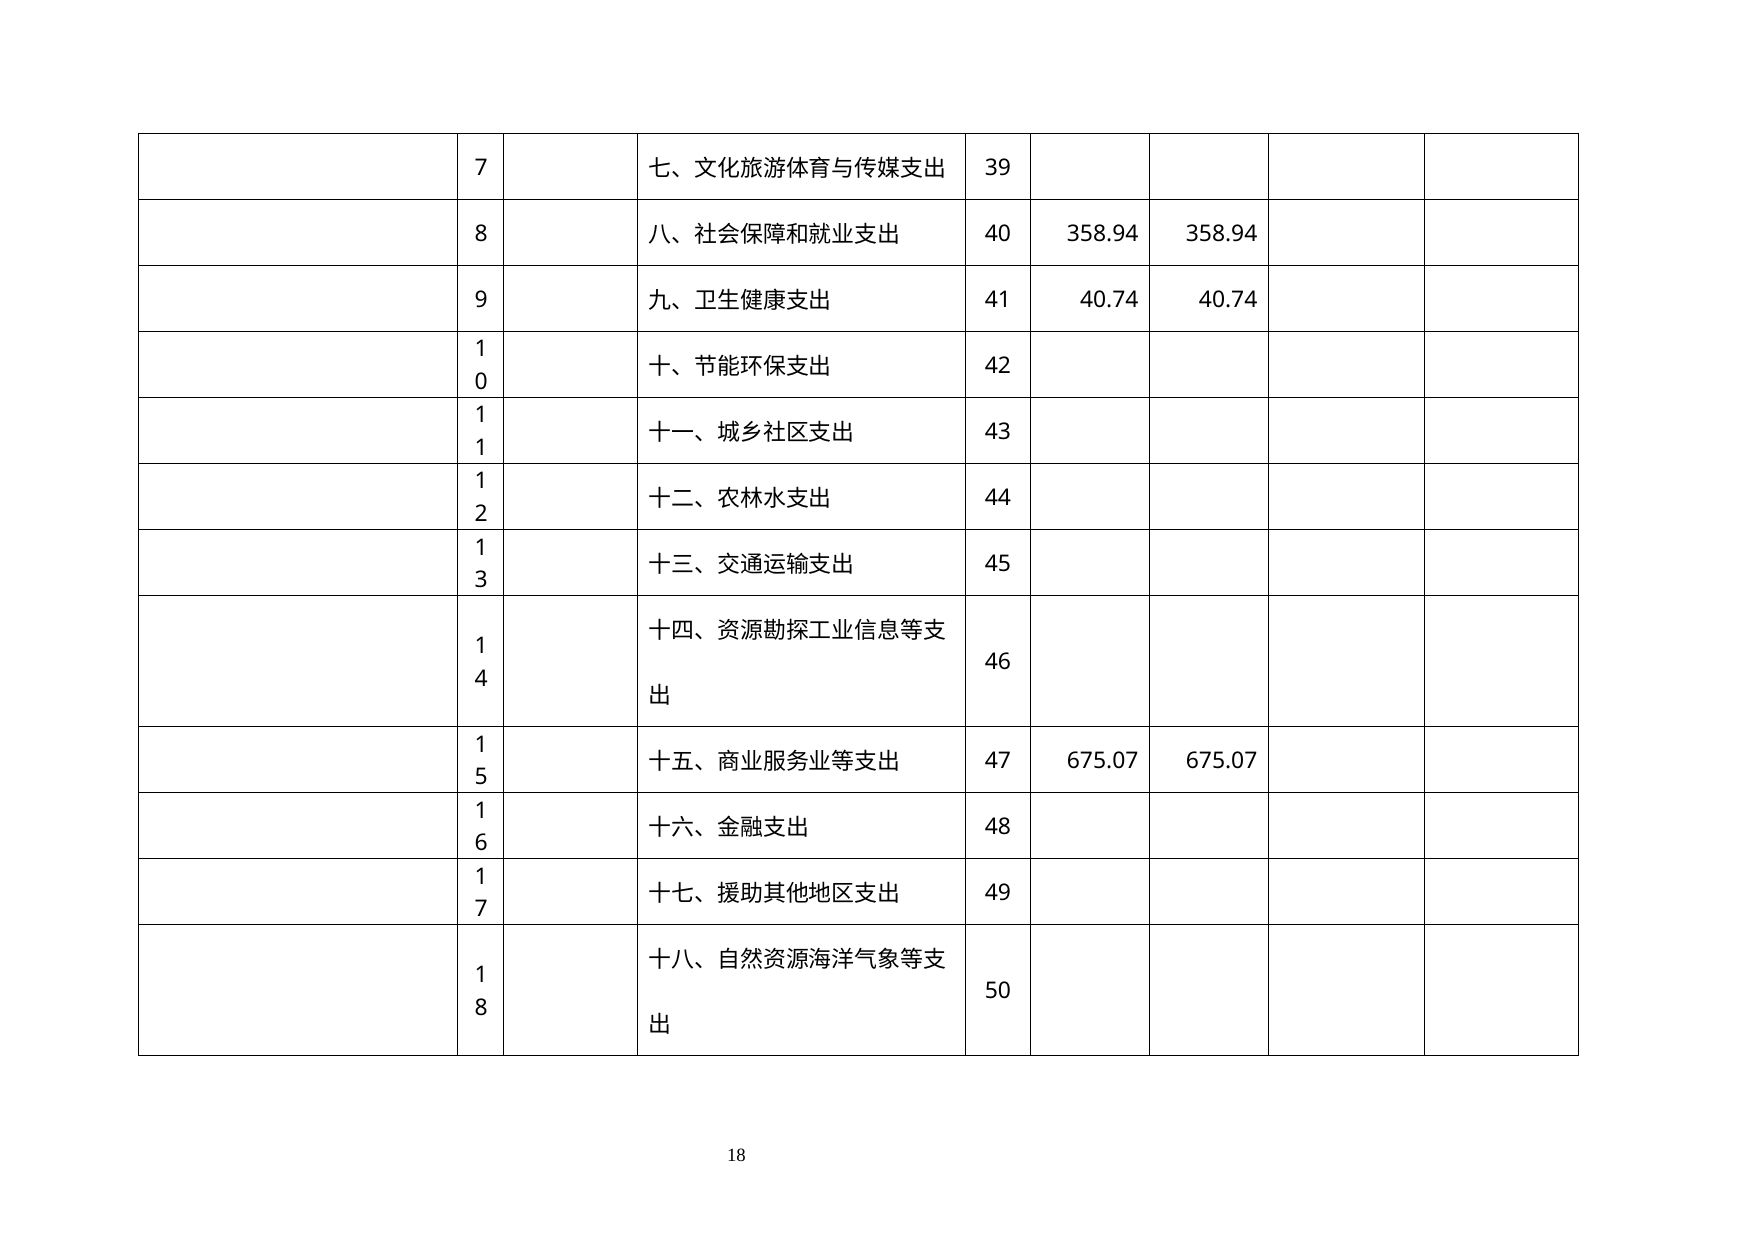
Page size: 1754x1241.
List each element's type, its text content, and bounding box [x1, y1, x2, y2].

table_cell [1425, 727, 1578, 792]
table_cell [139, 266, 457, 331]
table_cell 十、节能环保支出 [638, 332, 965, 397]
table_cell [504, 925, 637, 1055]
table_cell [1031, 859, 1149, 924]
table_cell [1031, 134, 1149, 199]
table_cell 40.74 [1150, 266, 1268, 331]
table_cell 48 [966, 793, 1030, 858]
table_cell [1150, 332, 1268, 397]
table_cell 44 [966, 464, 1030, 529]
table_cell 49 [966, 859, 1030, 924]
table_cell 11 [458, 398, 503, 463]
table_cell 41 [966, 266, 1030, 331]
table_cell 九、卫生健康支出 [638, 266, 965, 331]
table_cell [1269, 398, 1424, 463]
table_cell [504, 200, 637, 265]
table_cell 358.94 [1031, 200, 1149, 265]
table_cell [1425, 530, 1578, 595]
table_cell [1269, 793, 1424, 858]
table_cell 40 [966, 200, 1030, 265]
table_cell [504, 859, 637, 924]
table_cell [1269, 134, 1424, 199]
table_cell 十七、援助其他地区支出 [638, 859, 965, 924]
table_cell [1425, 925, 1578, 1055]
table_cell [139, 596, 457, 726]
table_cell 十二、农林水支出 [638, 464, 965, 529]
table_cell [504, 596, 637, 726]
table_cell [1269, 596, 1424, 726]
table_cell 39 [966, 134, 1030, 199]
table_cell 12 [458, 464, 503, 529]
table_cell [504, 266, 637, 331]
table_cell [139, 859, 457, 924]
table_cell [139, 925, 457, 1055]
table_cell [504, 530, 637, 595]
table_cell [1150, 793, 1268, 858]
table_cell 13 [458, 530, 503, 595]
table_cell [1150, 596, 1268, 726]
table_cell [1031, 464, 1149, 529]
table_cell 八、社会保障和就业支出 [638, 200, 965, 265]
table_cell [1269, 266, 1424, 331]
table_cell 9 [458, 266, 503, 331]
table_cell [1031, 530, 1149, 595]
table_cell [504, 727, 637, 792]
table_cell 47 [966, 727, 1030, 792]
table_cell 675.07 [1031, 727, 1149, 792]
table_cell [1269, 727, 1424, 792]
table_cell 十八、自然资源海洋气象等支出 [638, 925, 965, 1055]
table_cell [1425, 793, 1578, 858]
table_cell 46 [966, 596, 1030, 726]
table_cell [1269, 925, 1424, 1055]
table_cell [504, 464, 637, 529]
table_cell 16 [458, 793, 503, 858]
table_cell 40.74 [1031, 266, 1149, 331]
table_cell [139, 793, 457, 858]
table_cell 8 [458, 200, 503, 265]
table_cell [1031, 332, 1149, 397]
table_cell [504, 134, 637, 199]
table_cell [139, 727, 457, 792]
table_cell [1269, 464, 1424, 529]
table_cell 十六、金融支出 [638, 793, 965, 858]
table_cell [504, 793, 637, 858]
table_cell [1425, 859, 1578, 924]
table_cell [1031, 596, 1149, 726]
table_cell [1031, 398, 1149, 463]
table_cell [139, 332, 457, 397]
table_cell [1150, 134, 1268, 199]
table_cell 17 [458, 859, 503, 924]
table_cell 七、文化旅游体育与传媒支出 [638, 134, 965, 199]
table_cell [139, 134, 457, 199]
table_cell 十一、城乡社区支出 [638, 398, 965, 463]
table_cell [139, 530, 457, 595]
table_cell [1150, 530, 1268, 595]
table_cell 10 [458, 332, 503, 397]
table_cell [139, 200, 457, 265]
table_cell [1269, 859, 1424, 924]
table_cell 7 [458, 134, 503, 199]
table_cell [504, 332, 637, 397]
table_cell [1425, 464, 1578, 529]
table_cell [1425, 332, 1578, 397]
table_cell 43 [966, 398, 1030, 463]
table_cell [139, 398, 457, 463]
table_cell 18 [458, 925, 503, 1055]
table_cell [1269, 530, 1424, 595]
table_cell [1031, 793, 1149, 858]
table_cell [1425, 398, 1578, 463]
table_cell 358.94 [1150, 200, 1268, 265]
table_cell [504, 398, 637, 463]
table_cell 15 [458, 727, 503, 792]
table_cell [1425, 200, 1578, 265]
table_cell [1269, 332, 1424, 397]
table_cell [1150, 925, 1268, 1055]
table_cell [1150, 464, 1268, 529]
table_cell [1425, 596, 1578, 726]
table_cell [139, 464, 457, 529]
table_cell 50 [966, 925, 1030, 1055]
table_cell [1425, 134, 1578, 199]
table_cell [1425, 266, 1578, 331]
table_cell 42 [966, 332, 1030, 397]
table_cell 45 [966, 530, 1030, 595]
table_cell 十五、商业服务业等支出 [638, 727, 965, 792]
table_cell 675.07 [1150, 727, 1268, 792]
table_cell [1150, 859, 1268, 924]
table_cell [1150, 398, 1268, 463]
table_cell [1031, 925, 1149, 1055]
table_cell 十四、资源勘探工业信息等支出 [638, 596, 965, 726]
table_cell [1269, 200, 1424, 265]
table_cell 十三、交通运输支出 [638, 530, 965, 595]
table_cell 14 [458, 596, 503, 726]
